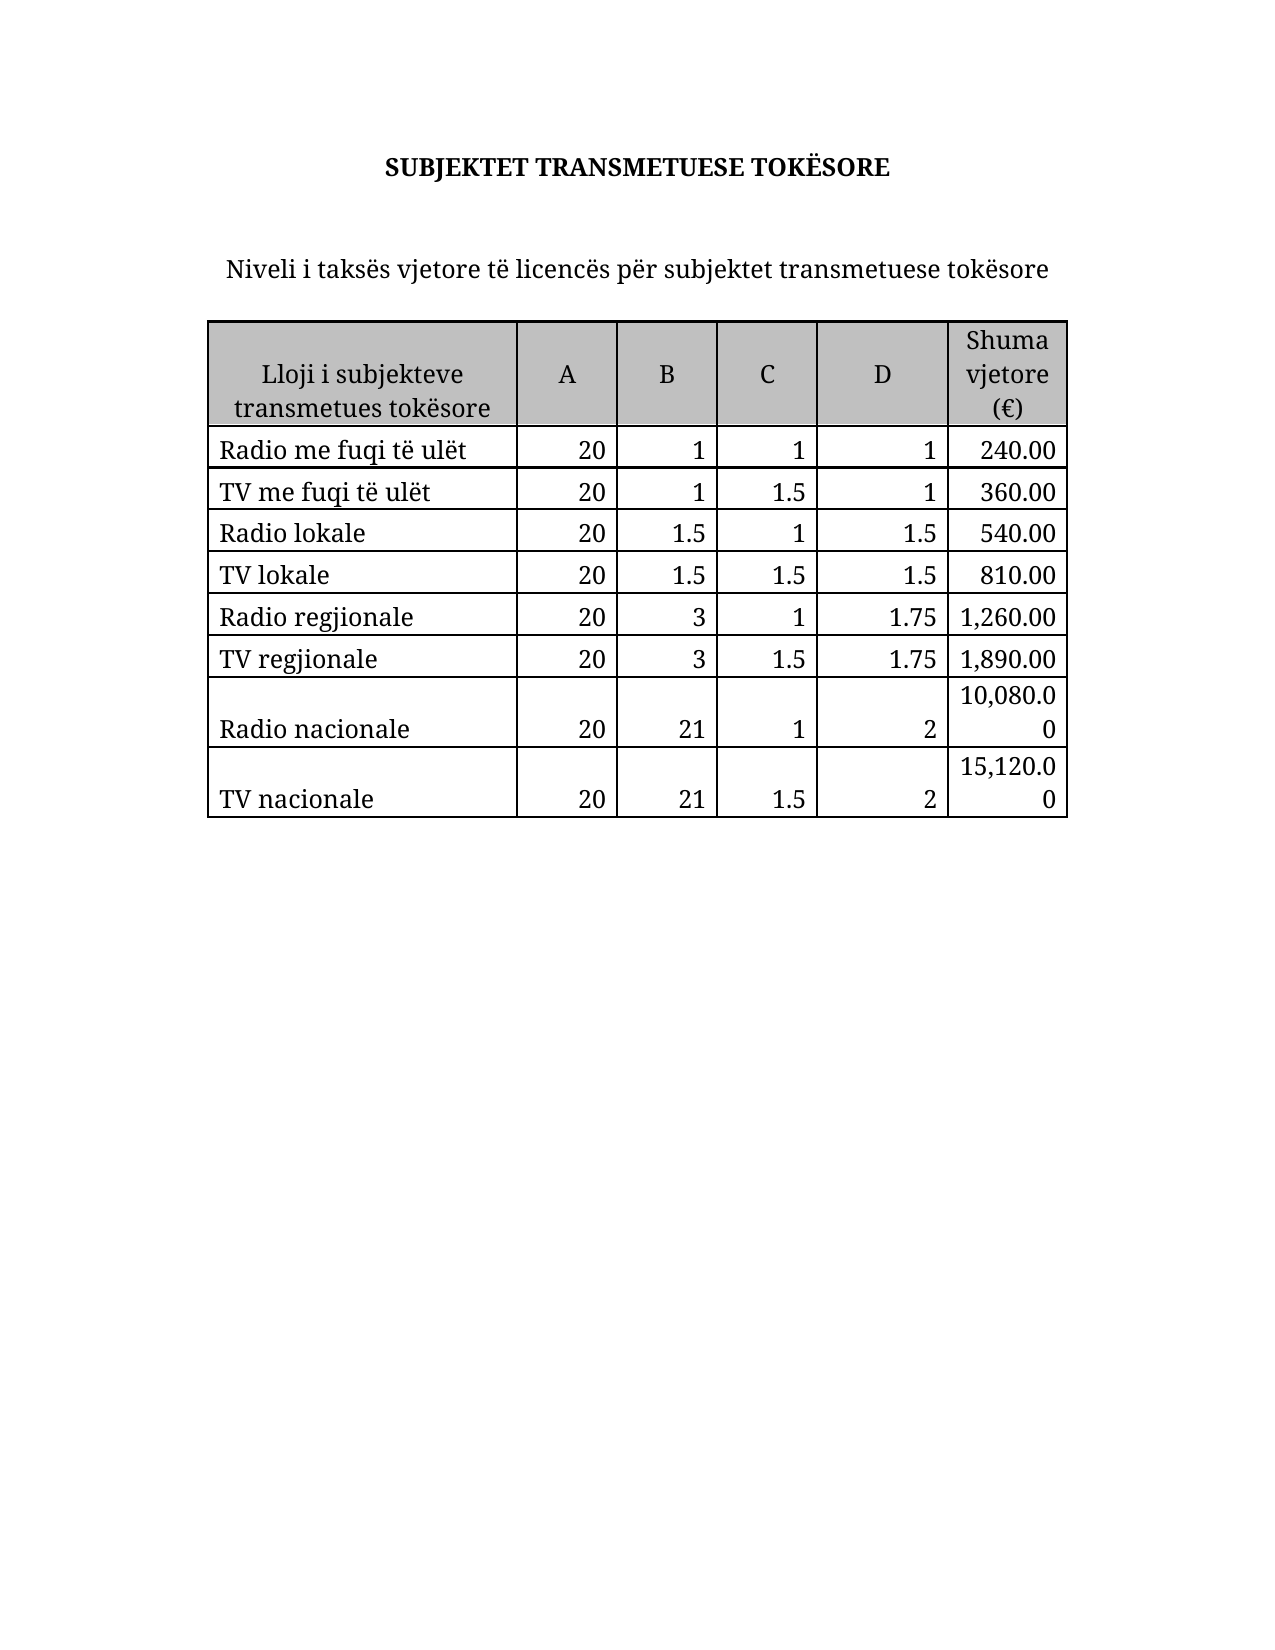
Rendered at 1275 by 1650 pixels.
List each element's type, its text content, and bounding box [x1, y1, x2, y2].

table_cell 1,890.00 [949, 636, 1066, 676]
table_cell 1 [818, 427, 947, 466]
table_cell 1.5 [818, 510, 947, 550]
table_cell 1 [718, 510, 816, 550]
table_cell Radio me fuqi të ulët [209, 427, 516, 466]
table_cell 1.75 [818, 636, 947, 676]
table_cell 1.5 [718, 636, 816, 676]
table_cell 20 [518, 510, 616, 550]
table_cell 2 [818, 678, 947, 746]
table_cell 1 [718, 427, 816, 466]
table_cell TV regjionale [209, 636, 516, 676]
table_cell 15,120.00 [949, 748, 1066, 816]
table_cell 1.5 [818, 552, 947, 592]
table_cell 1.5 [618, 510, 716, 550]
table_header A [518, 323, 616, 424]
table_cell Radio lokale [209, 510, 516, 550]
table_cell Radio regjionale [209, 594, 516, 634]
table_cell 360.00 [949, 469, 1066, 508]
table_cell TV lokale [209, 552, 516, 592]
table_cell 1.5 [718, 552, 816, 592]
table_cell 3 [618, 594, 716, 634]
table_cell 1.5 [718, 748, 816, 816]
table_cell 1.5 [618, 552, 716, 592]
table_cell 540.00 [949, 510, 1066, 550]
table_cell 10,080.00 [949, 678, 1066, 746]
table_header Shuma vjetore (€) [949, 323, 1066, 424]
table_cell 810.00 [949, 552, 1066, 592]
table_cell Radio nacionale [209, 678, 516, 746]
table_cell 1.5 [718, 469, 816, 508]
table_cell TV nacionale [209, 748, 516, 816]
table_header D [818, 323, 947, 424]
table_cell 3 [618, 636, 716, 676]
table_cell 1 [718, 678, 816, 746]
table_cell 21 [618, 748, 716, 816]
table_header Lloji i subjekteve transmetues tokësore [209, 323, 516, 424]
text Niveli i taksës vjetore të licencës për subjektet transmetuese tokësore [150, 252, 1125, 286]
table_cell 2 [818, 748, 947, 816]
text SUBJEKTET TRANSMETUESE TOKËSORE [150, 150, 1125, 184]
table_cell 20 [518, 552, 616, 592]
table_cell 1 [618, 427, 716, 466]
table_cell 1 [818, 469, 947, 508]
table_cell 20 [518, 748, 616, 816]
table_cell 20 [518, 594, 616, 634]
table_cell 1 [718, 594, 816, 634]
table_cell 20 [518, 469, 616, 508]
table_cell TV me fuqi të ulët [209, 469, 516, 508]
table_cell 1,260.00 [949, 594, 1066, 634]
table_cell 1.75 [818, 594, 947, 634]
table_cell 20 [518, 678, 616, 746]
table_cell 20 [518, 427, 616, 466]
table_cell 240.00 [949, 427, 1066, 466]
table_header C [718, 323, 816, 424]
table_header B [618, 323, 716, 424]
table_cell 21 [618, 678, 716, 746]
table_cell 20 [518, 636, 616, 676]
table_cell 1 [618, 469, 716, 508]
